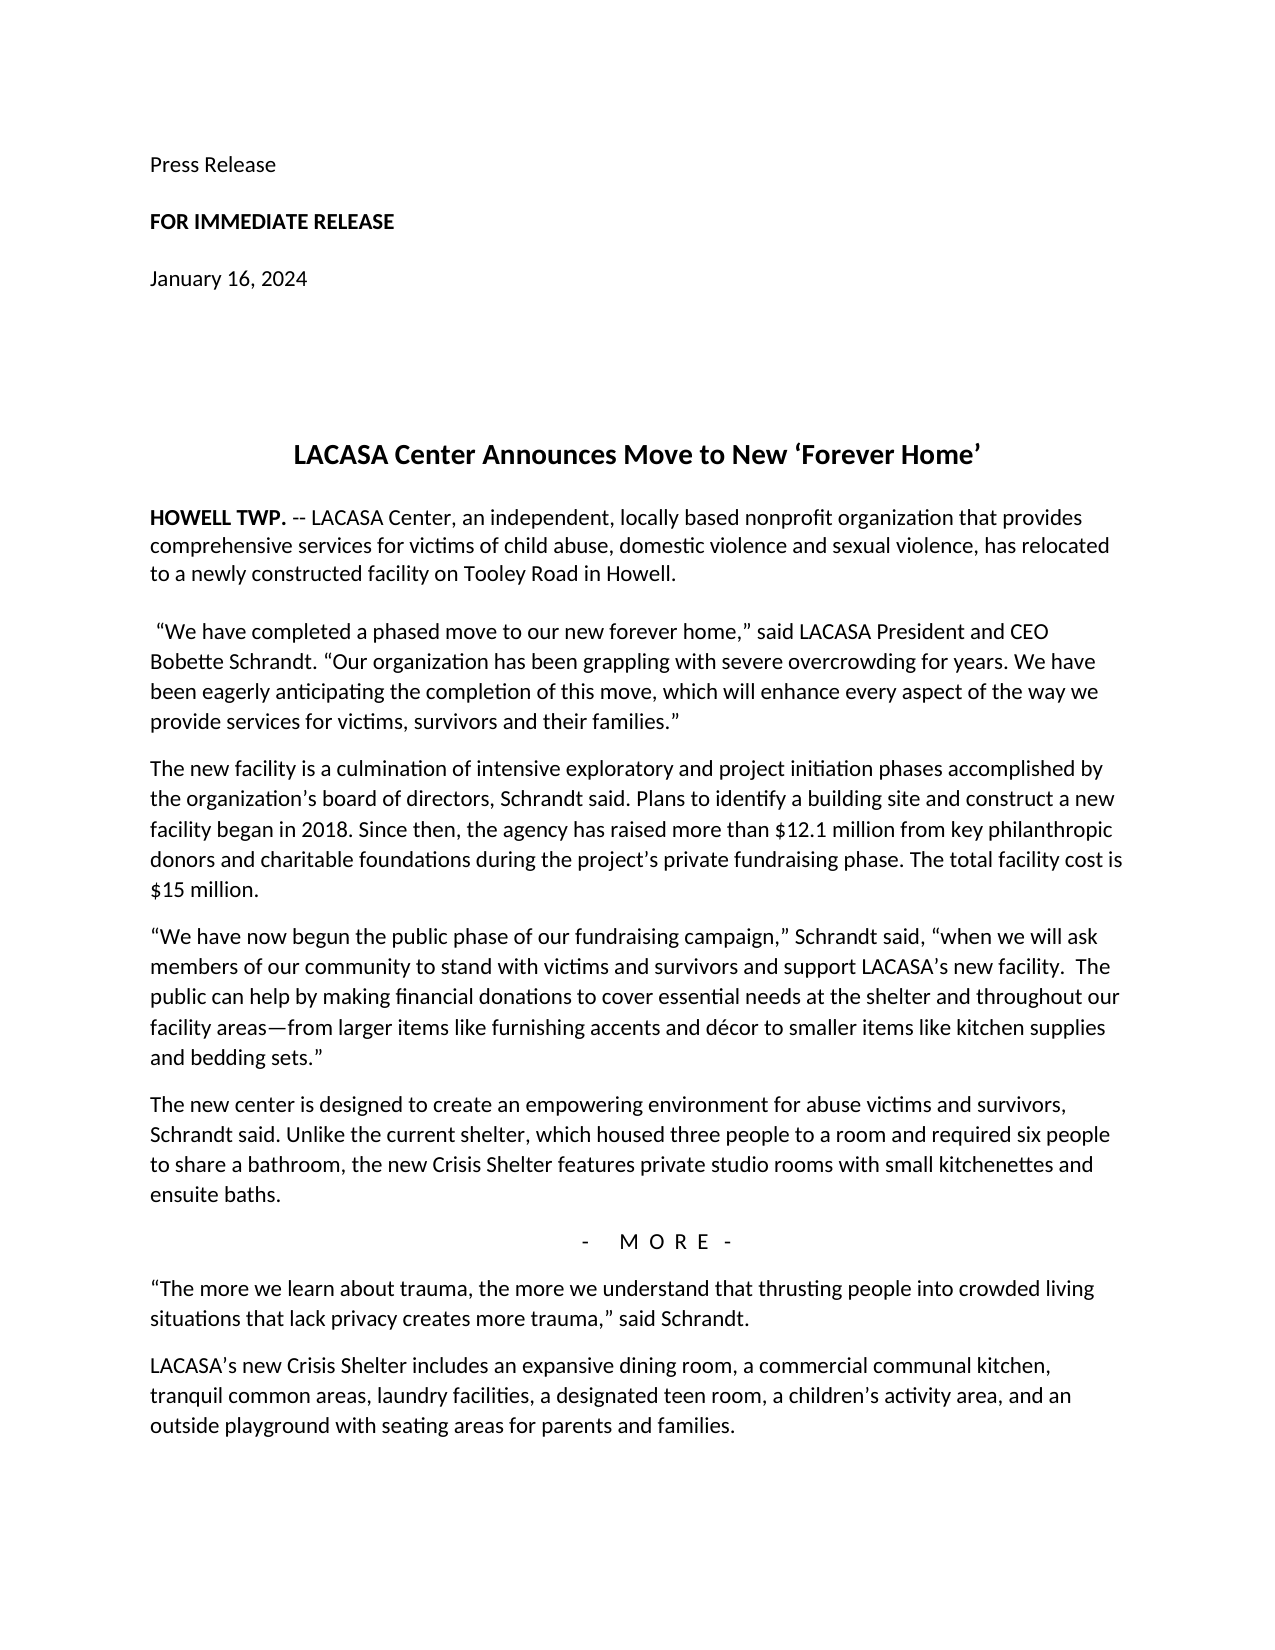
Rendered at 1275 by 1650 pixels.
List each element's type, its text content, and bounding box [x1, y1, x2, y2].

text “We have now begun the public phase of our fundraising campaign,” Schrandt said, “when we will ask members of our community to stand with victims and survivors and support LACASA’s new facility. The public can help by making financial donations to cover essential needs at the shelter and throughout our facility areas—from larger items like furnishing accents and décor to smaller items like kitchen supplies and bedding sets.” [150, 922, 1125, 1071]
text LACASA Center Announces Move to New ‘Forever Home’ [150, 436, 1125, 472]
text “We have completed a phased move to our new forever home,” said LACASA President and CEO Bobette Schrandt. “Our organization has been grappling with severe overcrowding for years. We have been eagerly anticipating the completion of this move, which will enhance every aspect of the way we provide services for victims, survivors and their families.” [150, 617, 1125, 735]
text The new facility is a culmination of intensive exploratory and project initiation phases accomplished by the organization’s board of directors, Schrandt said. Plans to identify a building site and construct a new facility began in 2018. Since then, the agency has raised more than $12.1 million from key philanthropic donors and charitable foundations during the project’s private fundraising phase. The total facility cost is $15 million. [150, 754, 1125, 903]
list M O R E - [187, 1227, 1125, 1255]
text LACASA’s new Crisis Shelter includes an expansive dining room, a commercial communal kitchen, tranquil common areas, laundry facilities, a designated teen room, a children’s activity area, and an outside playground with seating areas for parents and families. [150, 1351, 1125, 1439]
text Press Release [150, 150, 1125, 178]
text January 16, 2024 [150, 264, 1125, 292]
text HOWELL TWP. -- LACASA Center, an independent, locally based nonprofit organization that provides comprehensive services for victims of child abuse, domestic violence and sexual violence, has relocated to a newly constructed facility on Tooley Road in Howell. [150, 503, 1125, 588]
text The new center is designed to create an empowering environment for abuse victims and survivors, Schrandt said. Unlike the current shelter, which housed three people to a room and required six people to share a bathroom, the new Crisis Shelter features private studio rooms with small kitchenettes and ensuite baths. [150, 1090, 1125, 1208]
text FOR IMMEDIATE RELEASE [150, 207, 1125, 235]
text “The more we learn about trauma, the more we understand that thrusting people into crowded living situations that lack privacy creates more trauma,” said Schrandt. [150, 1274, 1125, 1332]
